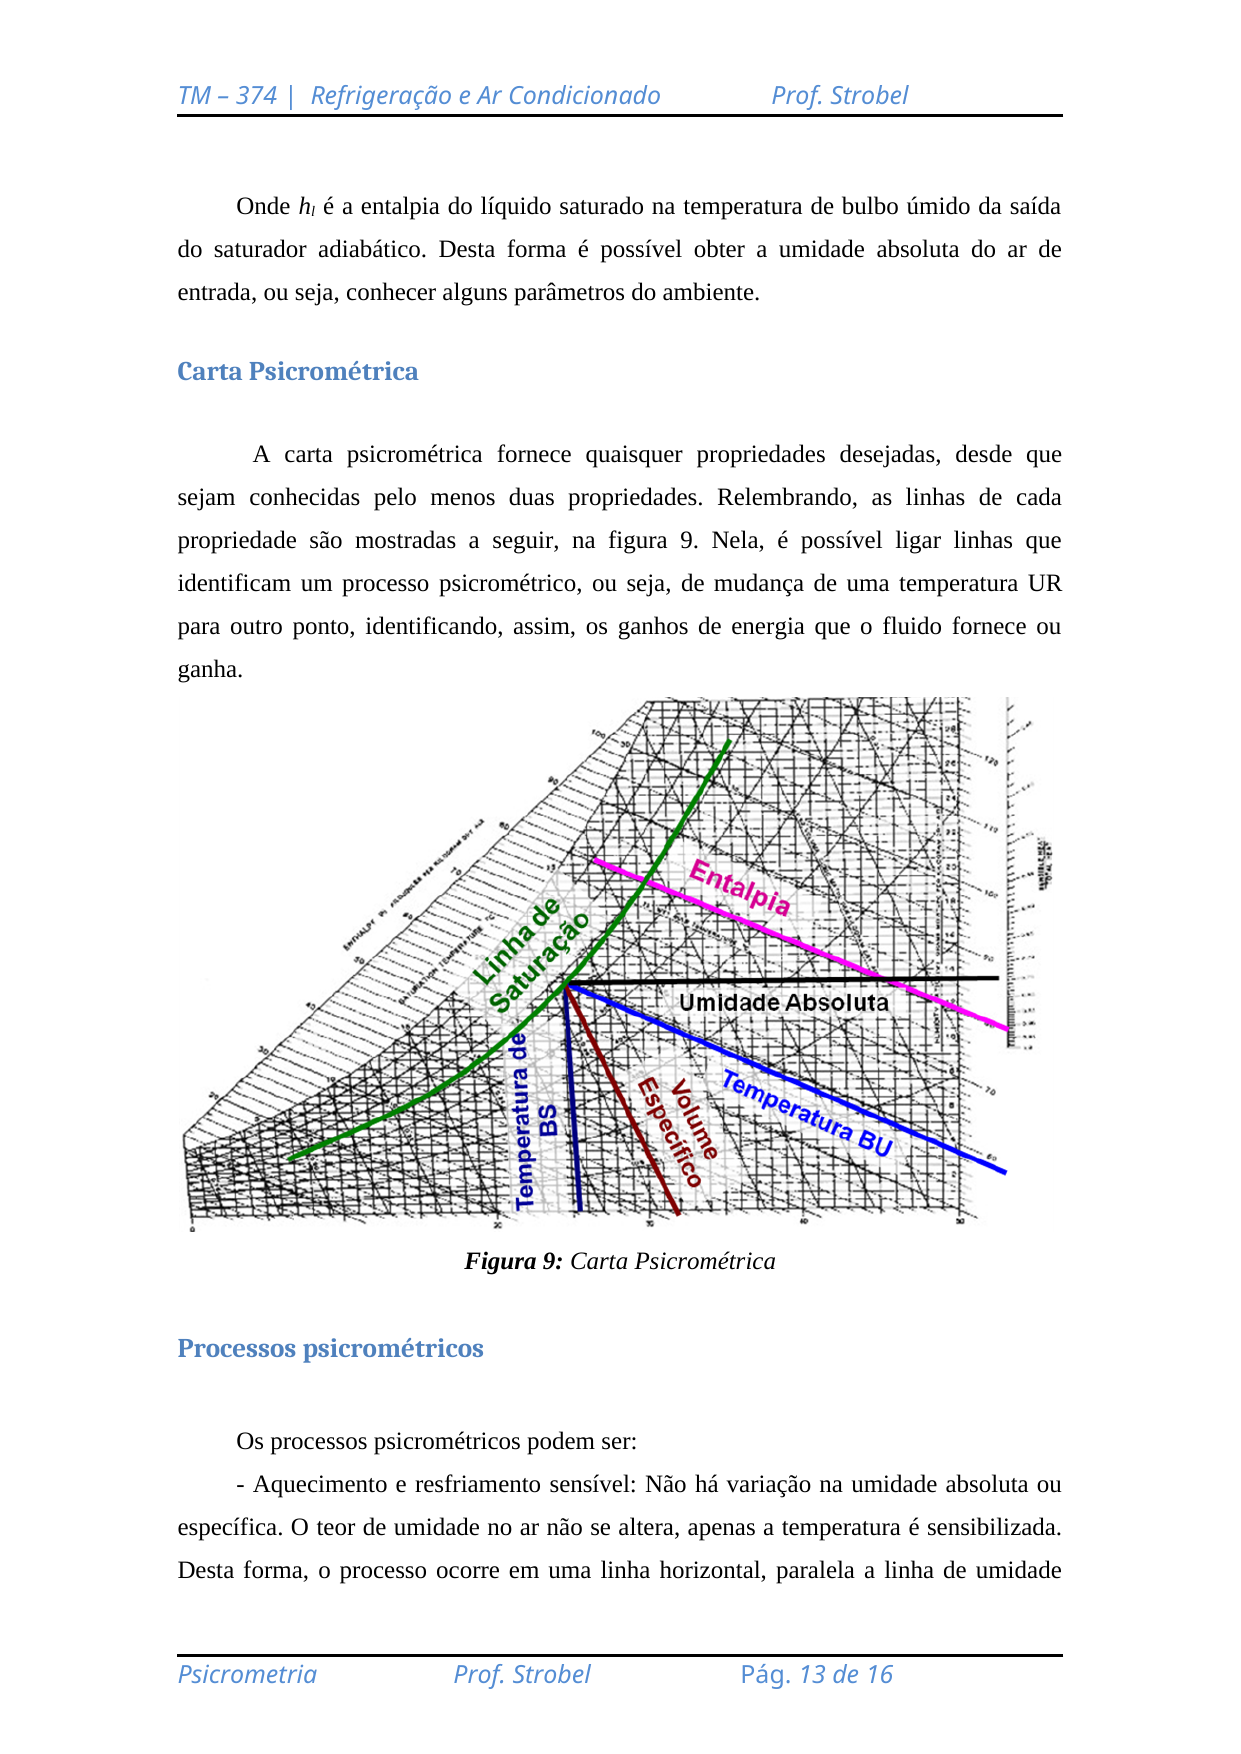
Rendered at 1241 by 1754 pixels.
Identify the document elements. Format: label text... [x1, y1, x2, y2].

text Figura 9: Carta Psicrométrica [177, 1248, 1063, 1275]
list A carta psicrométrica fornece quaisquer propriedades desejadas, desde que sejam conhecidas pelo menos duas propriedades. Relembrando, as linhas de cada propriedade são mostradas a seguir, na figura 9. Nela, é possível ligar linhas que identificam um processo psicrométrico, ou seja, de mudança de uma temperatura UR para outro ponto, identificando, assim, os ganhos de energia que o fluido fornece ou ganha. [177, 439, 1063, 683]
list Processos psicrométricos [177, 1333, 1063, 1364]
text Os processos psicrométricos podem ser: [177, 1426, 1063, 1455]
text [177, 1469, 1063, 1584]
list Carta Psicrométrica [177, 356, 1063, 387]
text Onde hl é a entalpia do líquido saturado na temperatura de bulbo úmido da saída do saturador adiabático. Desta forma é possível obter a umidade absoluta do ar de entrada, ou seja, conhecer alguns parâmetros do ambiente. [177, 191, 1063, 306]
